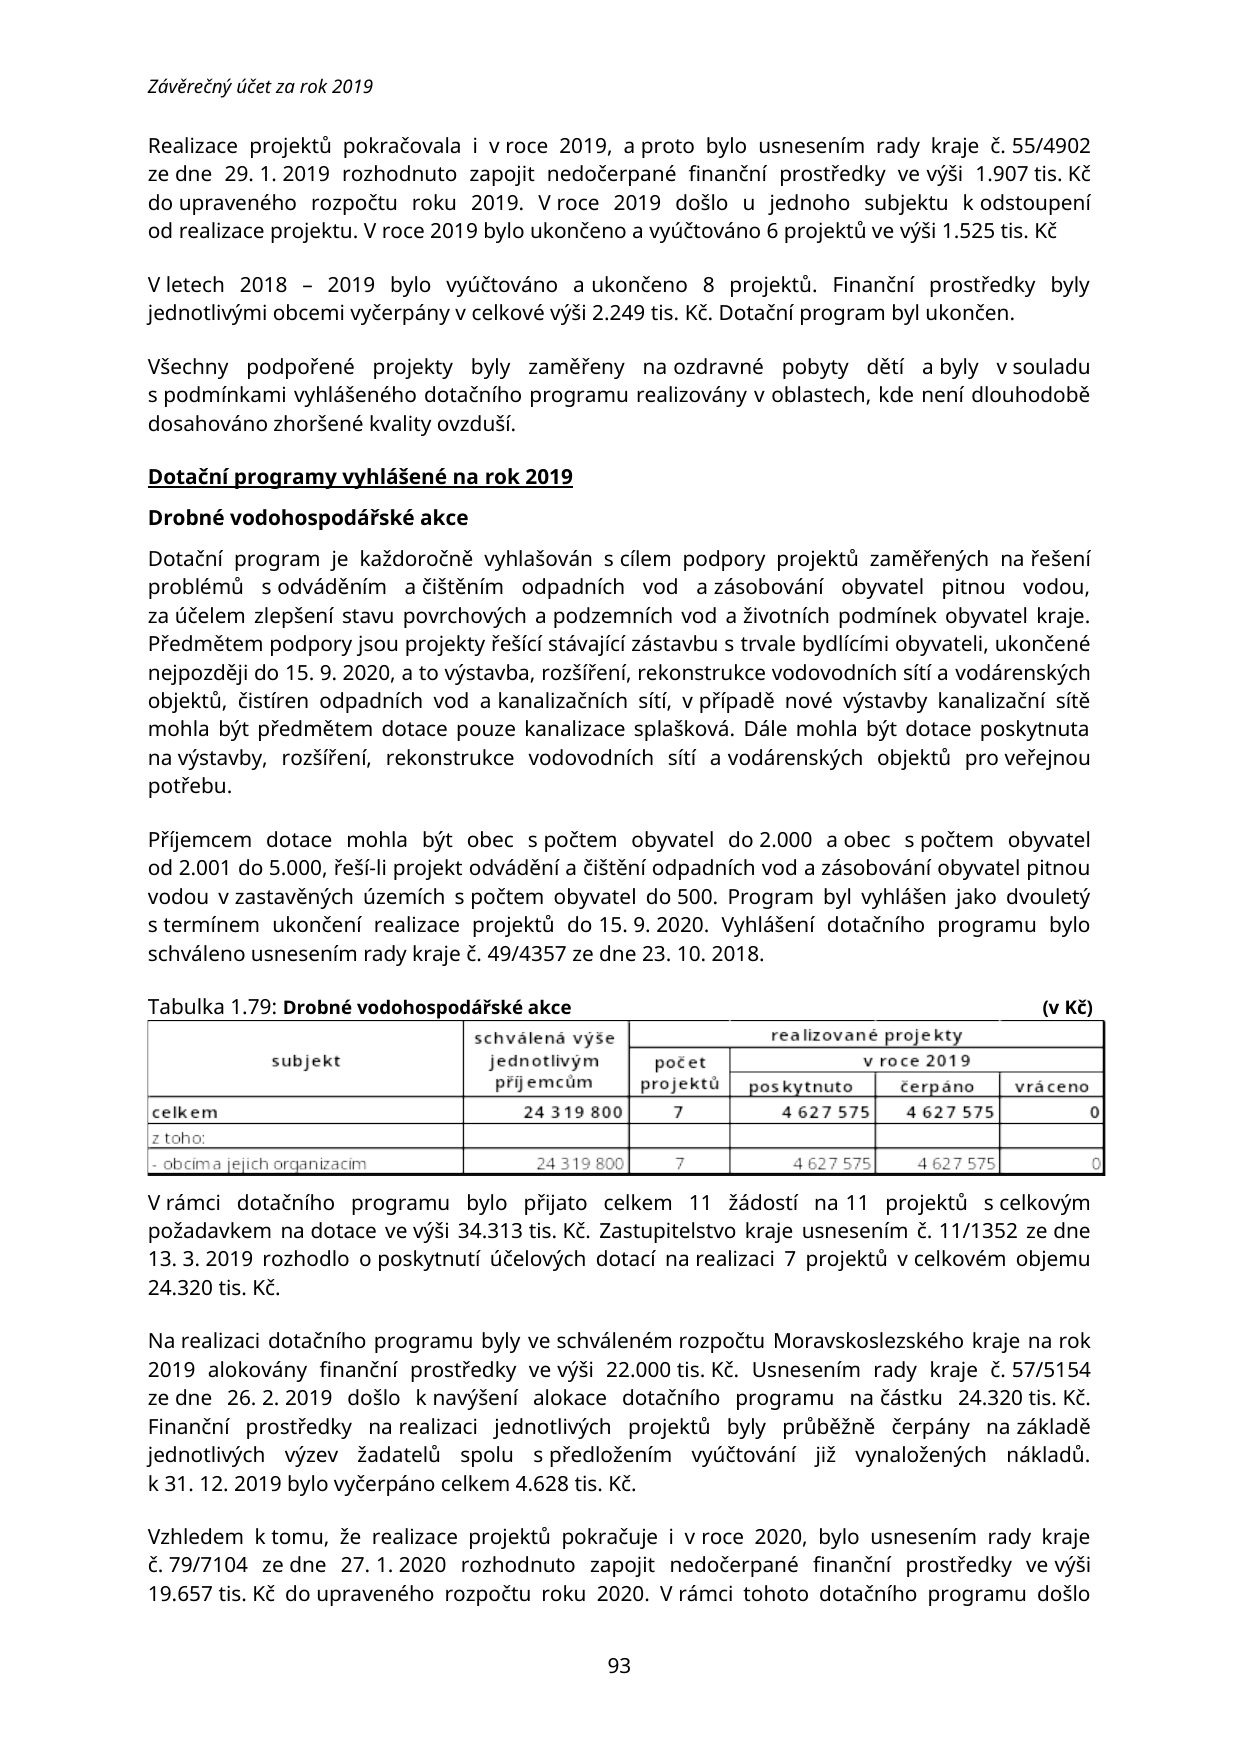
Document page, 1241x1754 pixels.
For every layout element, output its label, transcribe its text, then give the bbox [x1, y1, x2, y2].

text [148, 1522, 1091, 1607]
text Na realizaci dotačního programu byly ve schváleném rozpočtu Moravskoslezského kraje na rok 2019 alokovány finanční prostředky ve výši 22.000 tis. Kč. Usnesením rady kraje č. 57/5154 ze dne 26. 2. 2019 došlo k navýšení alokace dotačního programu na částku 24.320 tis. Kč. Finanční prostředky na realizaci jednotlivých projektů byly průběžně čerpány na základě jednotlivých výzev žadatelů spolu s předložením vyúčtování již vynaložených nákladů. k 31. 12. 2019 bylo vyčerpáno celkem 4.628 tis. Kč. [148, 1326, 1091, 1497]
text Realizace projektů pokračovala i v roce 2019, a proto bylo usnesením rady kraje č. 55/4902 ze dne 29. 1. 2019 rozhodnuto zapojit nedočerpané finanční prostředky ve výši 1.907 tis. Kč do upraveného rozpočtu roku 2019. V roce 2019 došlo u jednoho subjektu k odstoupení od realizace projektu. V roce 2019 bylo ukončeno a vyúčtováno 6 projektů ve výši 1.525 tis. Kč [148, 131, 1091, 245]
text Dotační program je každoročně vyhlašován s cílem podpory projektů zaměřených na řešení problémů s odváděním a čištěním odpadních vod a zásobování obyvatel pitnou vodou, za účelem zlepšení stavu povrchových a podzemních vod a životních podmínek obyvatel kraje. Předmětem podpory jsou projekty řešící stávající zástavbu s trvale bydlícími obyvateli, ukončené nejpozději do 15. 9. 2020, a to výstavba, rozšíření, rekonstrukce vodovodních sítí a vodárenských objektů, čistíren odpadních vod a kanalizačních sítí, v případě nové výstavby kanalizační sítě mohla být předmětem dotace pouze kanalizace splašková. Dále mohla být dotace poskytnuta na výstavby, rozšíření, rekonstrukce vodovodních sítí a vodárenských objektů pro veřejnou potřebu. [148, 544, 1091, 800]
text V letech 2018 – 2019 bylo vyúčtováno a ukončeno 8 projektů. Finanční prostředky byly jednotlivými obcemi vyčerpány v celkové výši 2.249 tis. Kč. Dotační program byl ukončen. [148, 270, 1091, 327]
text Příjemcem dotace mohla být obec s počtem obyvatel do 2.000 a obec s počtem obyvatel od 2.001 do 5.000, řeší-li projekt odvádění a čištění odpadních vod a zásobování obyvatel pitnou vodou v zastavěných územích s počtem obyvatel do 500. Program byl vyhlášen jako dvouletý s termínem ukončení realizace projektů do 15. 9. 2020. Vyhlášení dotačního programu bylo schváleno usnesením rady kraje č. 49/4357 ze dne 23. 10. 2018. [148, 825, 1091, 967]
text Dotační programy vyhlášené na rok 2019 [148, 462, 1091, 491]
text Drobné vodohospodářské akce [148, 503, 1091, 531]
text Všechny podpořené projekty byly zaměřeny na ozdravné pobyty dětí a byly v souladu s podmínkami vyhlášeného dotačního programu realizovány v oblastech, kde není dlouhodobě dosahováno zhoršené kvality ovzduší. [148, 352, 1091, 437]
text V rámci dotačního programu bylo přijato celkem 11 žádostí na 11 projektů s celkovým požadavkem na dotace ve výši 34.313 tis. Kč. Zastupitelstvo kraje usnesením č. 11/1352 ze dne 13. 3. 2019 rozhodlo o poskytnutí účelových dotací na realizaci 7 projektů v celkovém objemu 24.320 tis. Kč. [148, 1188, 1091, 1301]
text Drobné vodohospodářské akce (v Kč) [148, 992, 1091, 1020]
